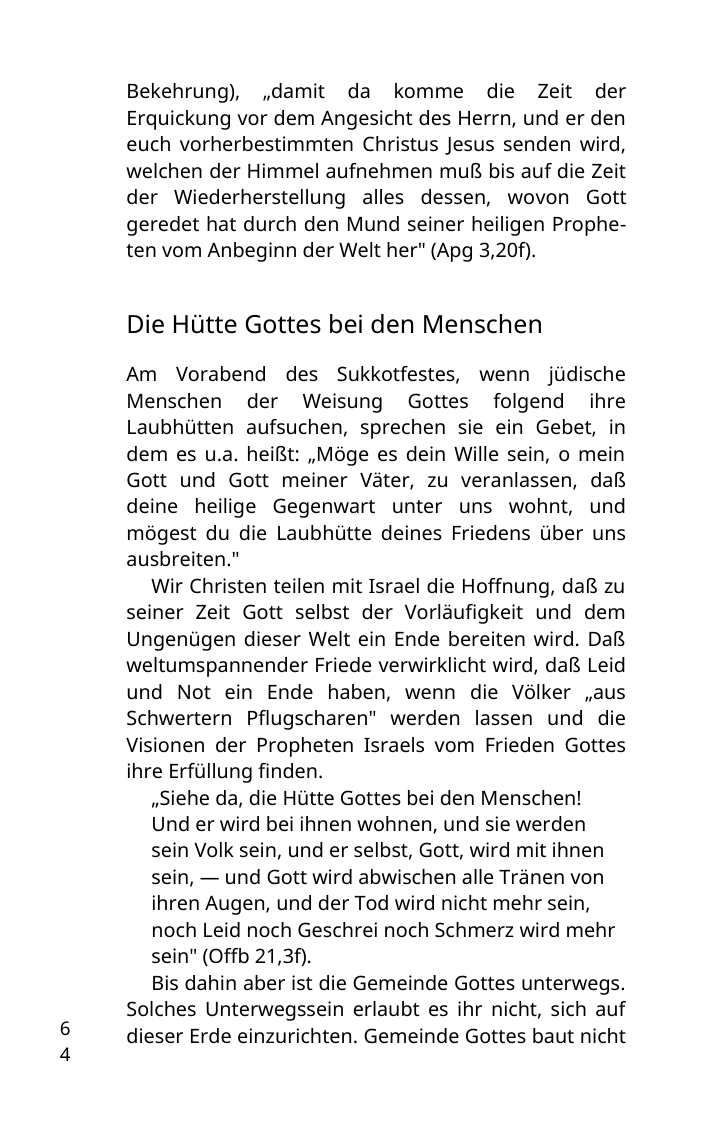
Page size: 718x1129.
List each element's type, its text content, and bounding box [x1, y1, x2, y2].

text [126, 969, 626, 1048]
text „Siehe da, die Hütte Gottes bei den Menschen! [126, 784, 718, 810]
text Und er wird bei ihnen wohnen, und sie werden sein Volk sein, und er selbst, Gott, wird mit ihnen sein, — und Gott wird abwischen alle Tränen von ihren Augen, und der Tod wird nicht mehr sein, noch Leid noch Geschrei noch Schmerz wird mehr sein" (Offb 21,3f). [151, 810, 626, 969]
text Wir Christen teilen mit Israel die Hoffnung, daß zu seiner Zeit Gott selbst der Vorläufigkeit und dem Ungenügen dieser Welt ein Ende bereiten wird. Daß weltumspannender Friede verwirklicht wird, daß Leid und Not ein Ende haben, wenn die Völker „aus Schwertern Pflugscharen" werden lassen und die Visionen der Propheten Israels vom Frieden Gottes ihre Erfüllung finden. [126, 572, 626, 784]
subtitle Die Hütte Gottes bei den Menschen [126, 314, 718, 339]
text Bekehrung), „damit da komme die Zeit der Erquickung vor dem Angesicht des Herrn, und er den euch vorherbestimmten Christus Jesus senden wird, welchen der Himmel aufnehmen muß bis auf die Zeit der Wiederherstellung alles dessen, wovon Gott geredet hat durch den Mund seiner heiligen Propheten vom Anbeginn der Welt her" (Apg 3,20f). [126, 77, 626, 263]
text Am Vorabend des Sukkotfestes, wenn jüdische Menschen der Weisung Gottes folgend ihre Laubhütten aufsuchen, sprechen sie ein Gebet, in dem es u.a. heißt: „Möge es dein Wille sein, o mein Gott und Gott meiner Väter, zu veranlassen, daß deine heilige Gegenwart unter uns wohnt, und mögest du die Laubhütte deines Friedens über uns ausbreiten." [126, 361, 626, 572]
